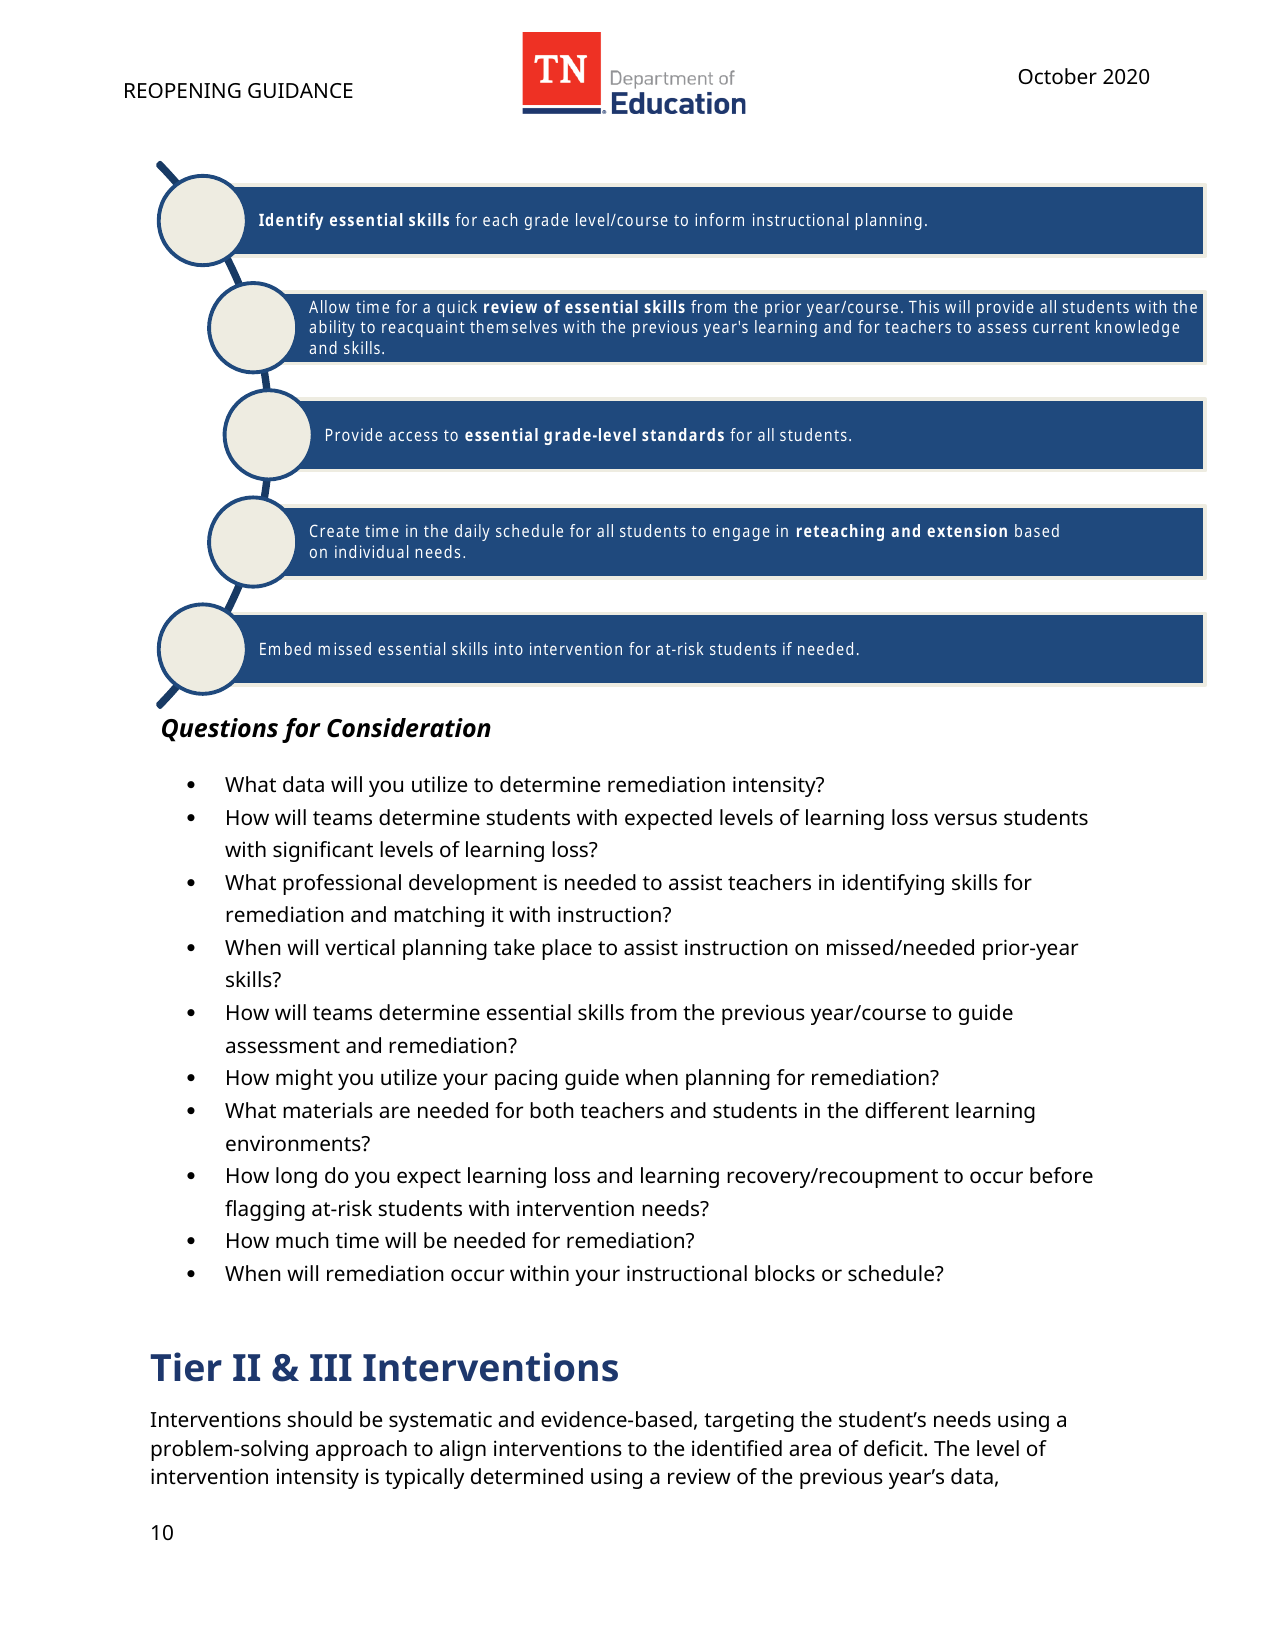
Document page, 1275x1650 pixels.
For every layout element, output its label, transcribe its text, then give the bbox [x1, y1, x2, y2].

list How might you utilize your pacing guide when planning for remediation? [187, 1063, 1125, 1092]
picture [522, 32, 746, 114]
list When will vertical planning take place to assist instruction on missed/needed prior-year skills? [187, 933, 1125, 994]
list When will remediation occur within your instructional blocks or schedule? [187, 1259, 1125, 1287]
list How long do you expect learning loss and learning recovery/recoupment to occur before flagging at-risk students with intervention needs? [187, 1161, 1125, 1222]
list How much time will be needed for remediation? [187, 1226, 1125, 1255]
list What materials are needed for both teachers and students in the different learning environments? [187, 1096, 1125, 1157]
list How will teams determine essential skills from the previous year/course to guide assessment and remediation? [187, 998, 1125, 1059]
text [150, 1405, 1125, 1491]
subtitle Tier II & III Interventions [150, 1342, 1125, 1393]
subtitle Questions for Consideration [160, 711, 1125, 745]
list How will teams determine students with expected levels of learning loss versus students with significant levels of learning loss? [187, 803, 1125, 864]
list What data will you utilize to determine remediation intensity? [187, 770, 1125, 798]
list What professional development is needed to assist teachers in identifying skills for remediation and matching it with instruction? [187, 868, 1125, 929]
